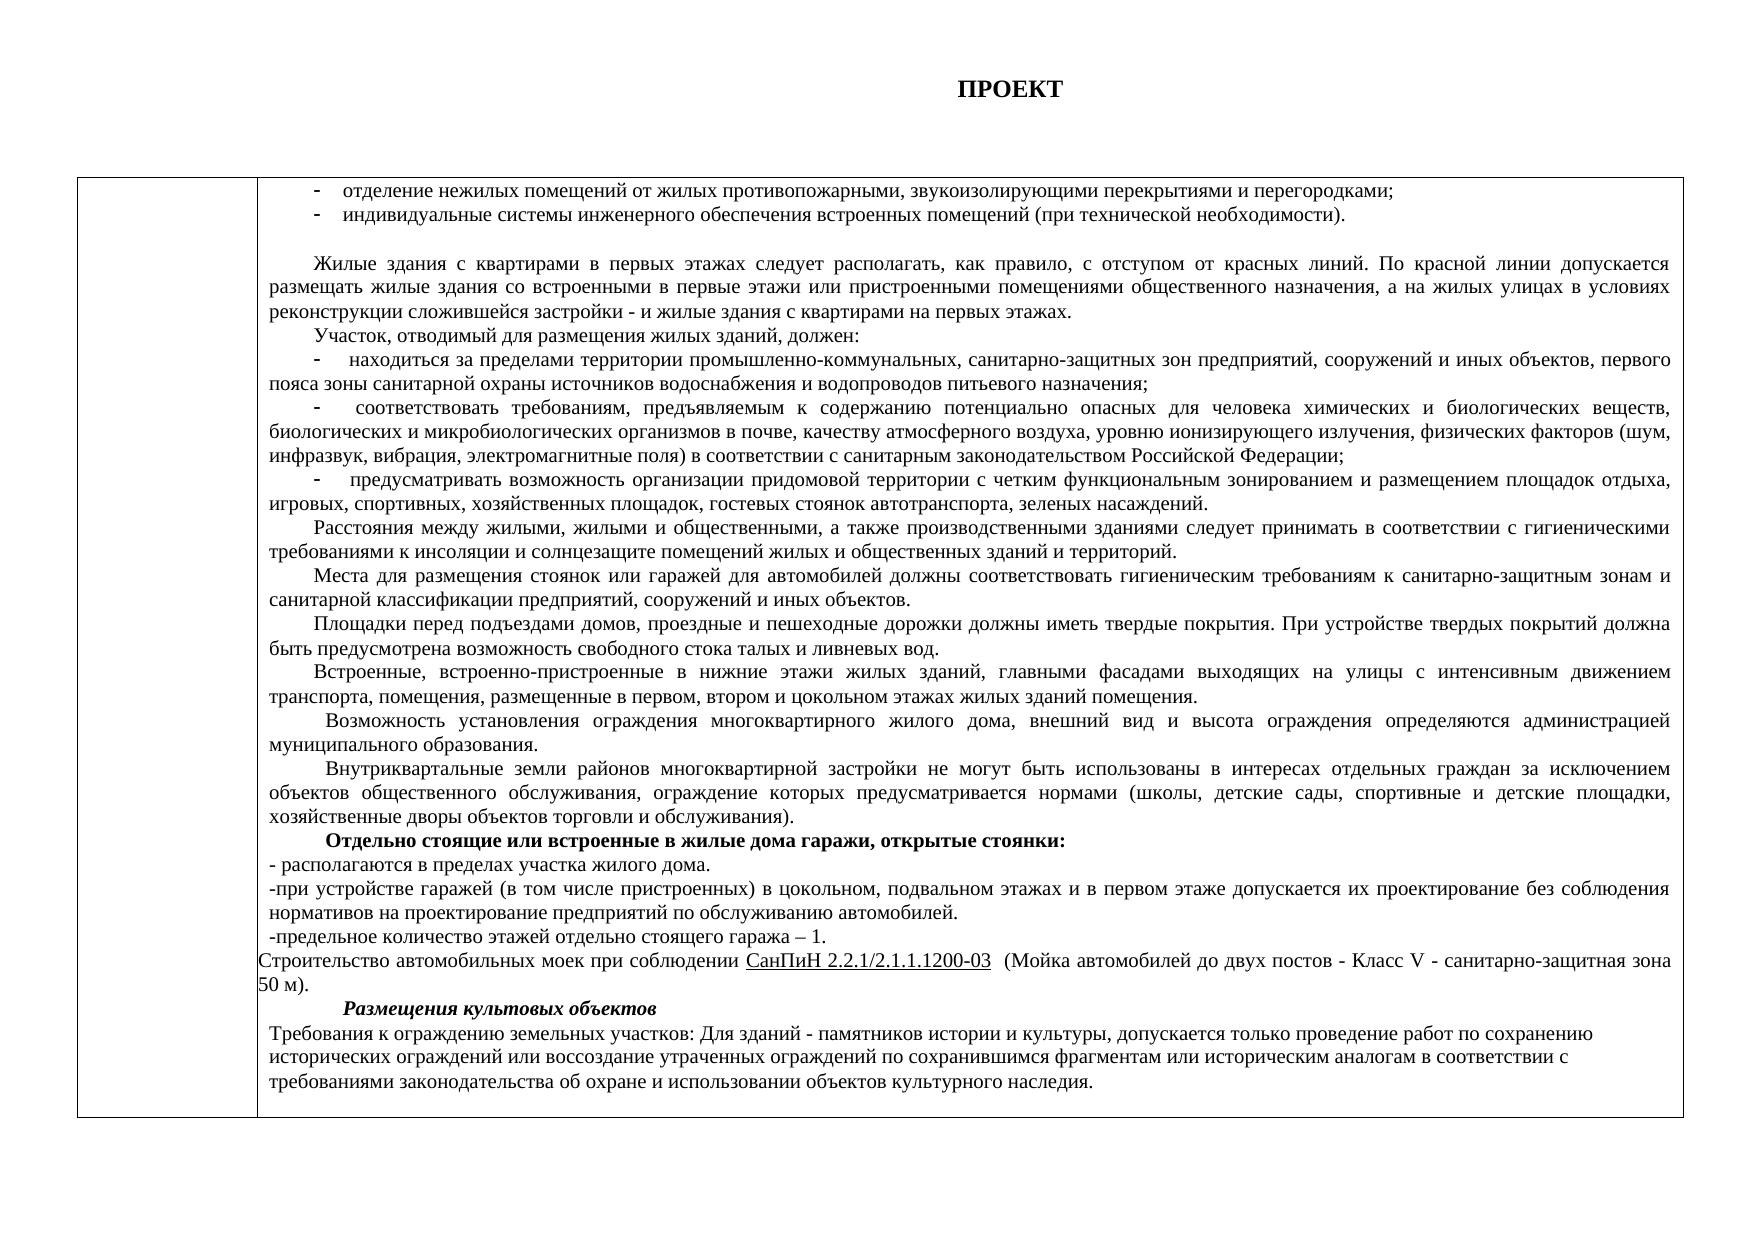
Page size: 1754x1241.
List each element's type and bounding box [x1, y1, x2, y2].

table_cell [258, 178, 1683, 1117]
table_cell [78, 178, 257, 1117]
